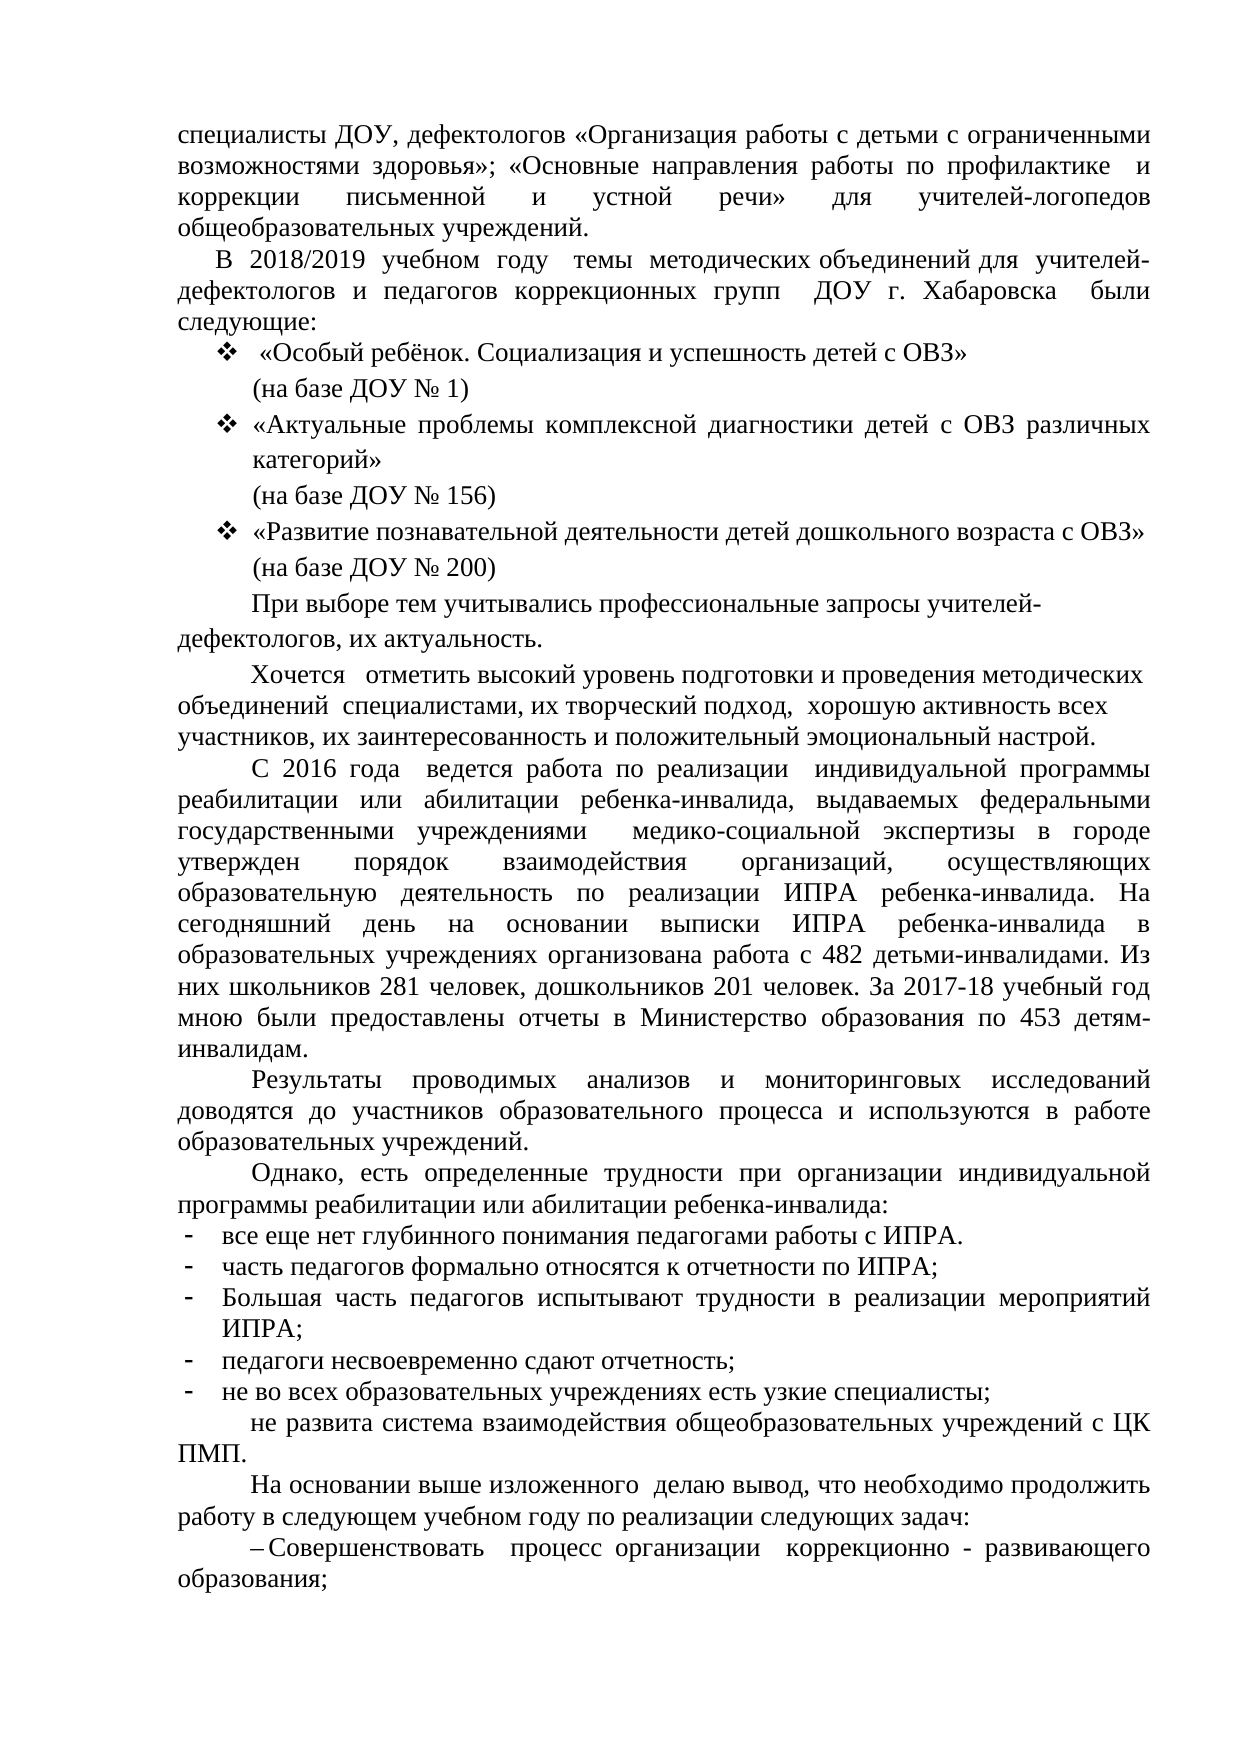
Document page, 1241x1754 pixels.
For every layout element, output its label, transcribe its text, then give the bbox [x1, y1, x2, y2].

text (на базе ДОУ № 1) [252, 372, 1152, 403]
text В 2018/2019 учебном году темы методических объединений для учителей-дефектологов и педагогов коррекционных групп ДОУ г. Хабаровска были следующие: [177, 243, 1152, 336]
text При выборе тем учитывались профессиональные запросы учителей-дефектологов, их актуальность. [177, 587, 1152, 654]
text не развита система взаимодействия общеобразовательных учреждений с ЦК ПМП. [177, 1406, 1152, 1468]
list часть педагогов формально относятся к отчетности по ИПРА; [184, 1250, 1152, 1281]
text Однако, есть определенные трудности при организации индивидуальной программы реабилитации или абилитации ребенка-инвалида: [177, 1157, 1152, 1219]
list педагоги несвоевременно сдают отчетность; [184, 1344, 1152, 1375]
list Совершенствовать процесс организации коррекционно - развивающего образования; [177, 1531, 1152, 1593]
text С 2016 года ведется работа по реализации индивидуальной программы реабилитации или абилитации ребенка-инвалида, выдаваемых федеральными государственными учреждениями медико-социальной экспертизы в городе утвержден порядок взаимодействия организаций, осуществляющих образовательную деятельность по реализации ИПРА ребенка-инвалида. На сегодняшний день на основании выписки ИПРА ребенка-инвалида в образовательных учреждениях организована работа с 482 детьми-инвалидами. Из них школьников 281 человек, дошкольников 201 человек. За 2017-18 учебный год мною были предоставлены отчеты в Министерство образования по 453 детям-инвалидам. [177, 752, 1152, 1063]
text (на базе ДОУ № 200) [252, 551, 1152, 582]
text Хочется отметить высокий уровень подготовки и проведения методических объединений специалистами, их творческий подход, хорошую активность всех участников, их заинтересованность и положительный эмоциональный настрой. [177, 658, 1152, 752]
list не во всех образовательных учреждениях есть узкие специалисты; [184, 1375, 1152, 1406]
text (на базе ДОУ № 156) [252, 479, 1152, 511]
text На основании выше изложенного делаю вывод, что необходимо продолжить работу в следующем учебном году по реализации следующих задач: [177, 1468, 1152, 1531]
list «Развитие познавательной деятельности детей дошкольного возраста с ОВЗ» [215, 515, 1152, 546]
list «Актуальные проблемы комплексной диагностики детей с ОВЗ различных категорий» [215, 408, 1152, 475]
text Результаты проводимых анализов и мониторинговых исследований доводятся до участников образовательного процесса и используются в работе образовательных учреждений. [177, 1063, 1152, 1157]
list «Особый ребёнок. Социализация и успешность детей с ОВЗ» [215, 336, 1152, 367]
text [177, 118, 1152, 243]
list все еще нет глубинного понимания педагогами работы с ИПРА. [184, 1219, 1152, 1250]
list Большая часть педагогов испытывают трудности в реализации мероприятий ИПРА; [184, 1281, 1152, 1344]
